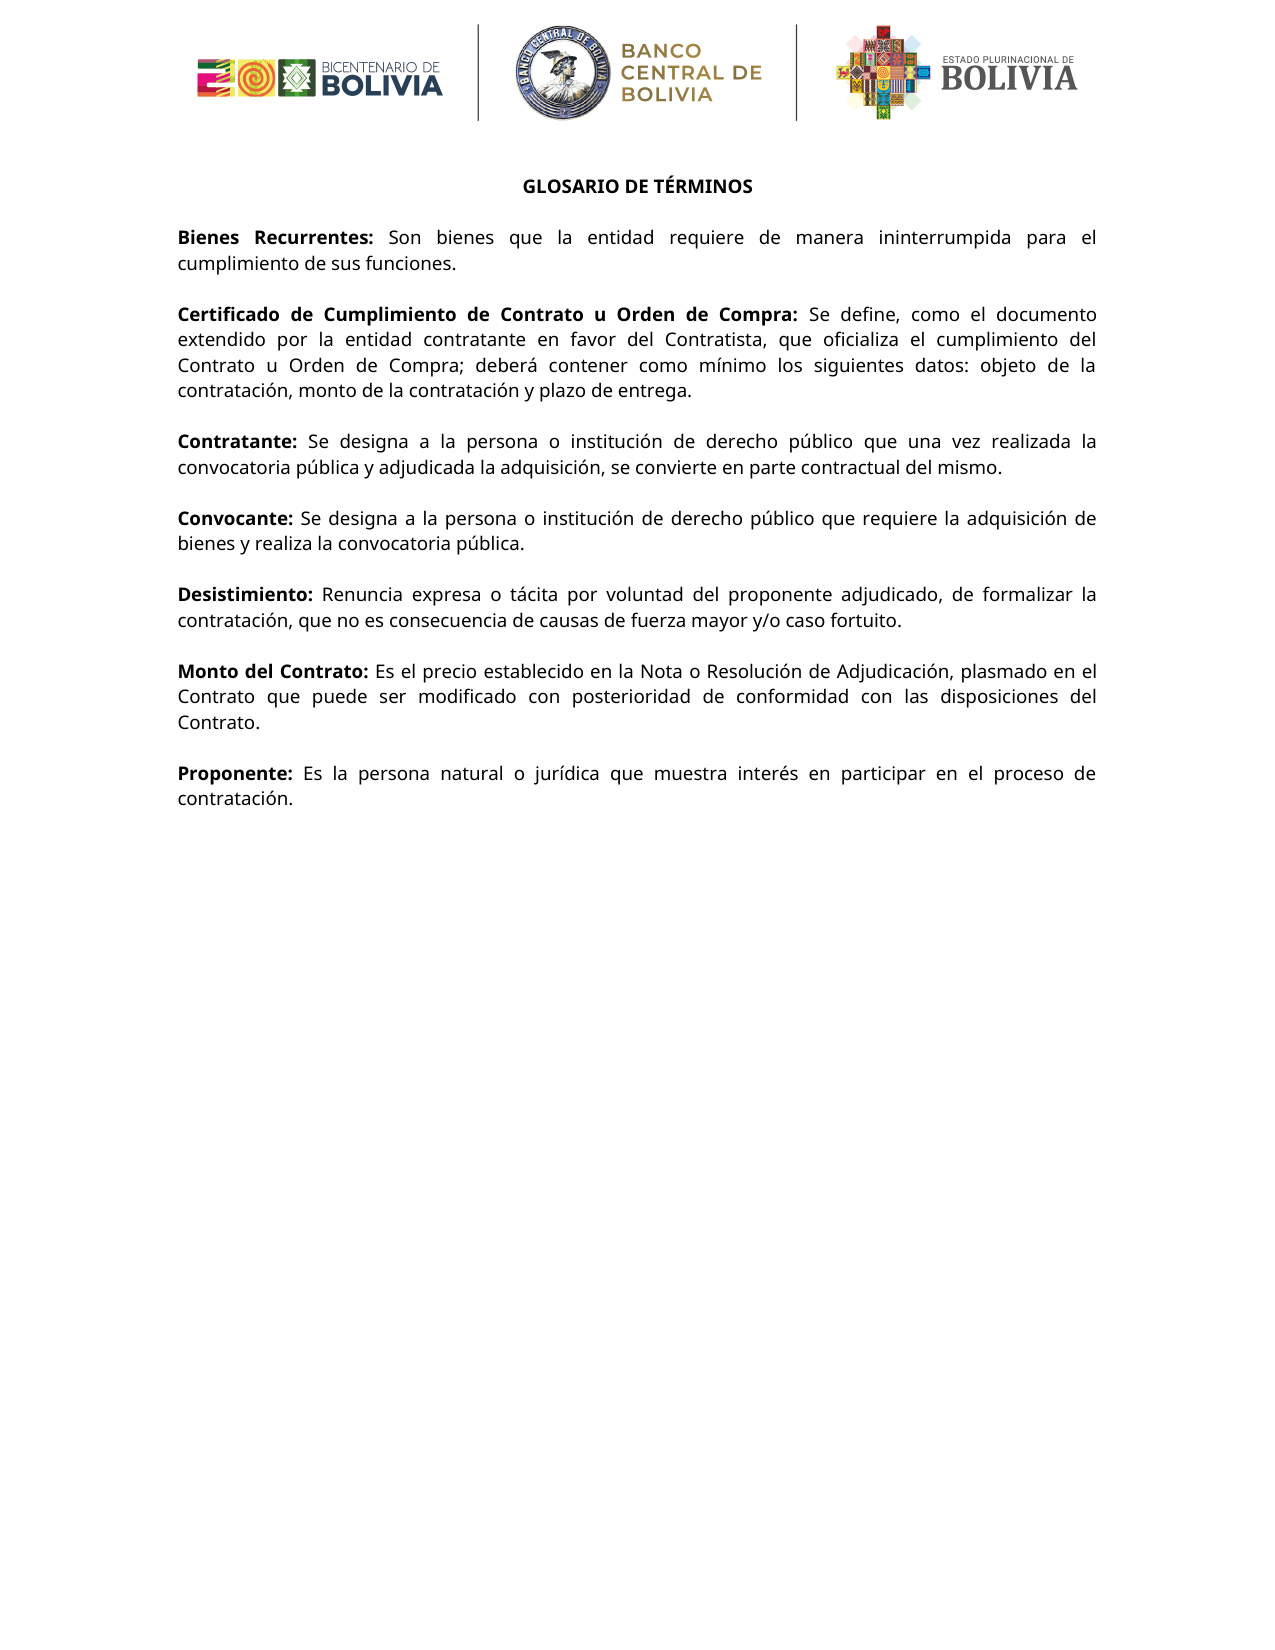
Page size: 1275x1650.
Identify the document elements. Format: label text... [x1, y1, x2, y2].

text Proponente: Es la persona natural o jurídica que muestra interés en participar en el proceso de contratación. [177, 760, 1098, 811]
text GLOSARIO DE TÉRMINOS [177, 173, 1098, 199]
text Desistimiento: Renuncia expresa o tácita por voluntad del proponente adjudicado, de formalizar la contratación, que no es consecuencia de causas de fuerza mayor y/o caso fortuito. [177, 582, 1098, 633]
text Certificado de Cumplimiento de Contrato u Orden de Compra: Se define, como el documento extendido por la entidad contratante en favor del Contratista, que oficializa el cumplimiento del Contrato u Orden de Compra; deberá contener como mínimo los siguientes datos: objeto de la contratación, monto de la contratación y plazo de entrega. [177, 301, 1098, 403]
text Monto del Contrato: Es el precio establecido en la Nota o Resolución de Adjudicación, plasmado en el Contrato que puede ser modificado con posterioridad de conformidad con las disposiciones del Contrato. [177, 658, 1098, 735]
text Convocante: Se designa a la persona o institución de derecho público que requiere la adquisición de bienes y realiza la convocatoria pública. [177, 505, 1098, 556]
text Contratante: Se designa a la persona o institución de derecho público que una vez realizada la convocatoria pública y adjudicada la adquisición, se convierte en parte contractual del mismo. [177, 428, 1098, 479]
picture [0, 8, 1275, 124]
text Bienes Recurrentes: Son bienes que la entidad requiere de manera ininterrumpida para el cumplimiento de sus funciones. [177, 224, 1098, 275]
